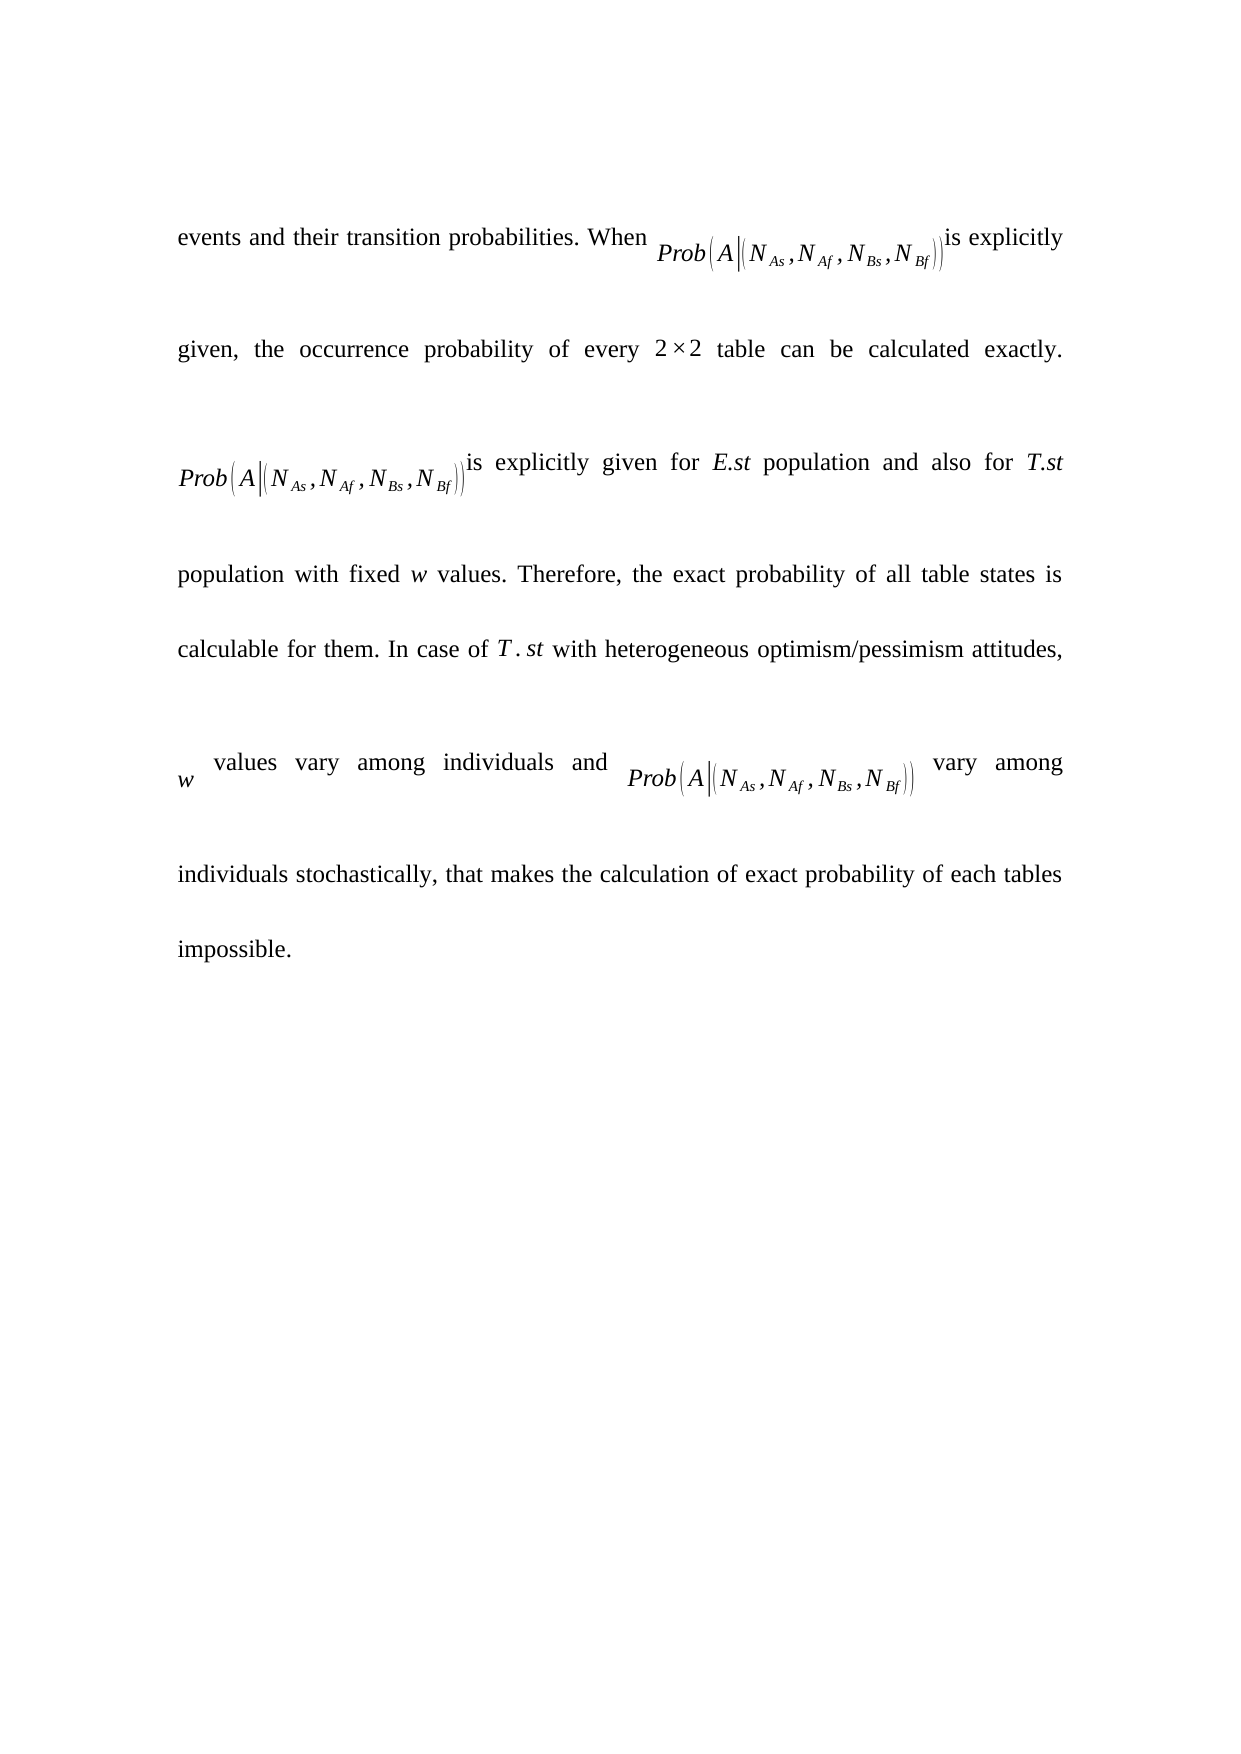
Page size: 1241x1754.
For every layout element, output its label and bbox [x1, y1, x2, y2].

text [177, 217, 1063, 967]
